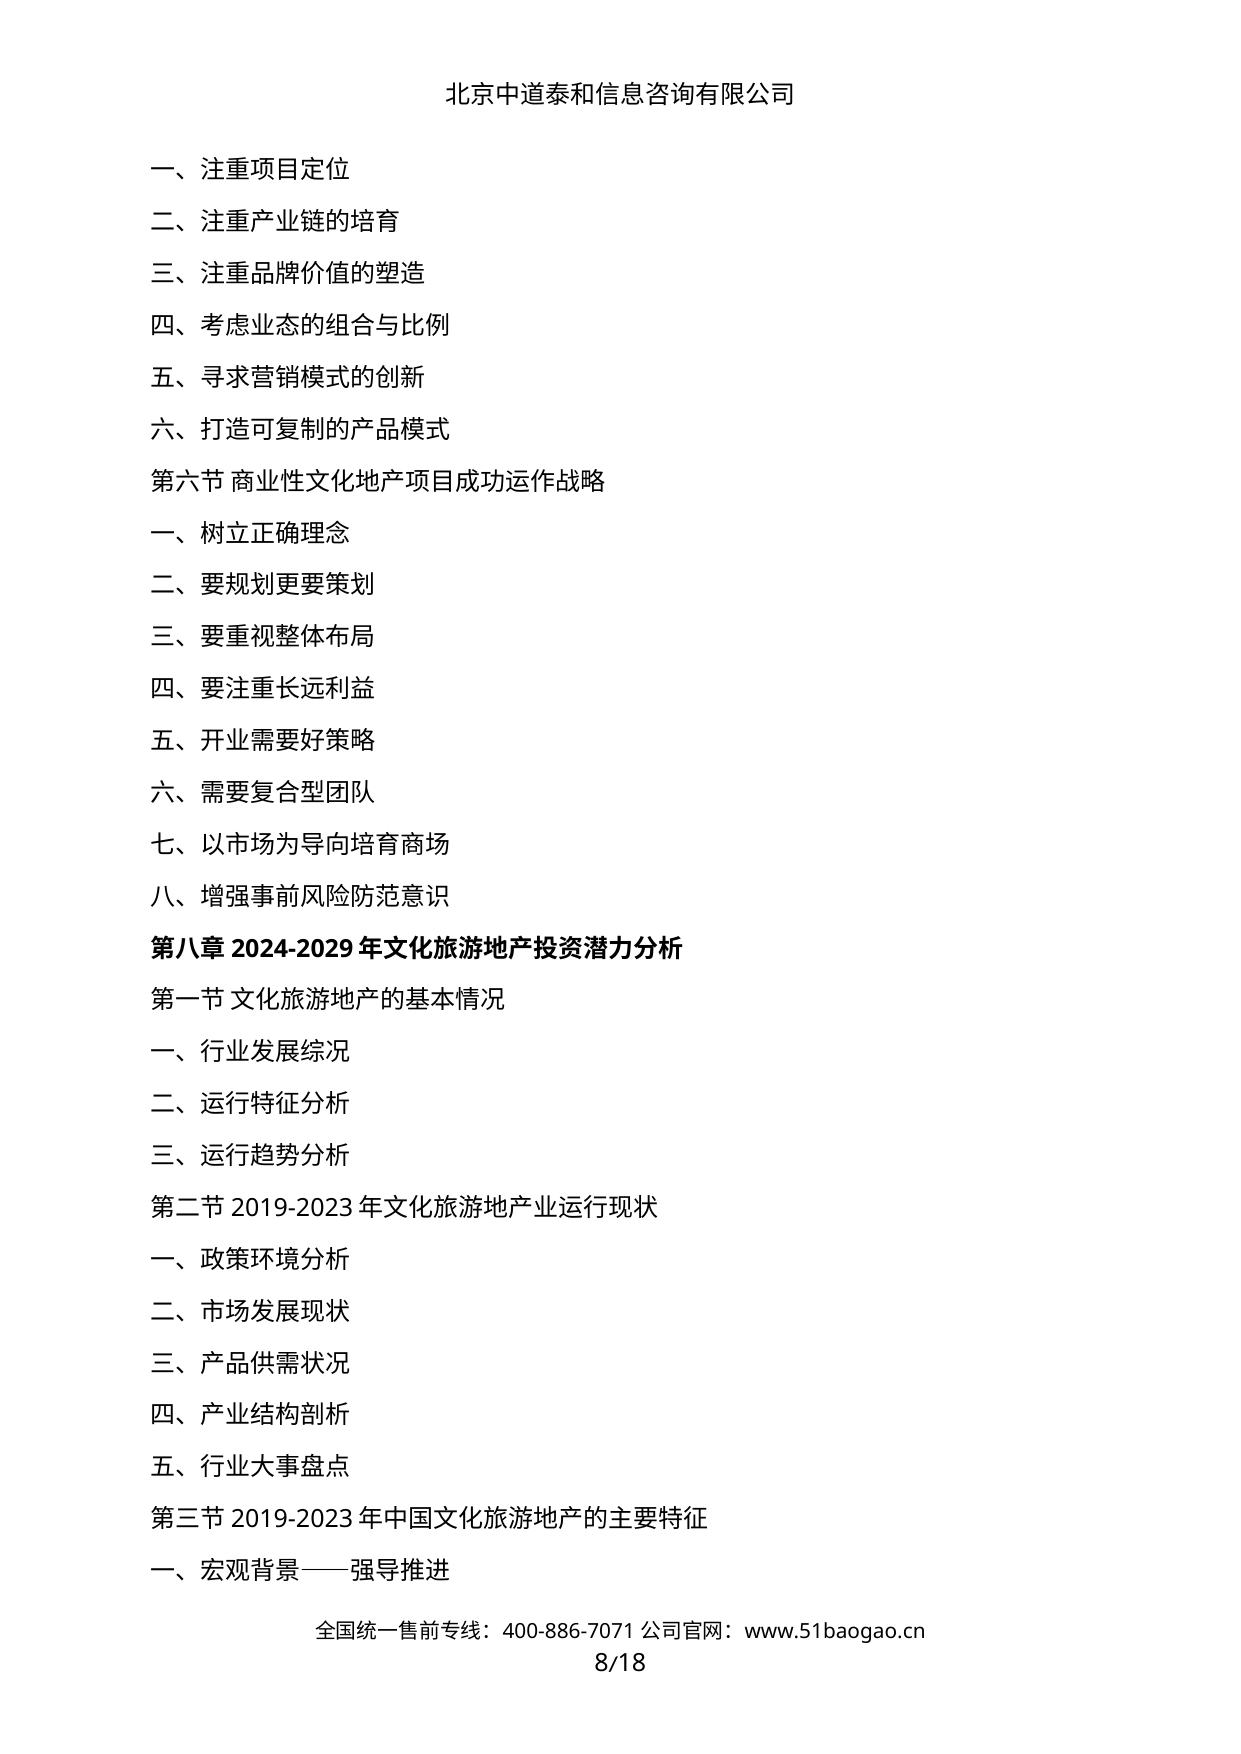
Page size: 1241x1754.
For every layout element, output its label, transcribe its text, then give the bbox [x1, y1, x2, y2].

text 四、要注重长远利益 [150, 669, 1090, 705]
text 一、政策环境分析 [150, 1239, 1090, 1276]
text 第三节 2019-2023年中国文化旅游地产的主要特征 [150, 1499, 1090, 1535]
text 三、注重品牌价值的塑造 [150, 254, 1090, 290]
text 六、打造可复制的产品模式 [150, 409, 1090, 446]
text 五、开业需要好策略 [150, 721, 1090, 757]
text 三、要重视整体布局 [150, 617, 1090, 653]
text 第二节 2019-2023年文化旅游地产业运行现状 [150, 1187, 1090, 1224]
text 二、市场发展现状 [150, 1291, 1090, 1327]
text 八、增强事前风险防范意识 [150, 876, 1090, 912]
text 第八章 2024-2029年文化旅游地产投资潜力分析 [150, 928, 1090, 964]
text 一、注重项目定位 [150, 150, 1090, 186]
text 六、需要复合型团队 [150, 772, 1090, 809]
text 二、运行特征分析 [150, 1084, 1090, 1120]
text 第六节 商业性文化地产项目成功运作战略 [150, 461, 1090, 497]
text 三、产品供需状况 [150, 1343, 1090, 1379]
text 五、寻求营销模式的创新 [150, 357, 1090, 394]
text 三、运行趋势分析 [150, 1136, 1090, 1172]
text 一、树立正确理念 [150, 513, 1090, 549]
text 四、考虑业态的组合与比例 [150, 306, 1090, 342]
text 五、行业大事盘点 [150, 1447, 1090, 1483]
text 二、要规划更要策划 [150, 565, 1090, 601]
text 四、产业结构剖析 [150, 1395, 1090, 1431]
text 一、宏观背景——强导推进 [150, 1551, 1090, 1587]
text 一、行业发展综况 [150, 1032, 1090, 1068]
text 二、注重产业链的培育 [150, 202, 1090, 238]
text 第一节 文化旅游地产的基本情况 [150, 980, 1090, 1016]
text 七、以市场为导向培育商场 [150, 824, 1090, 861]
